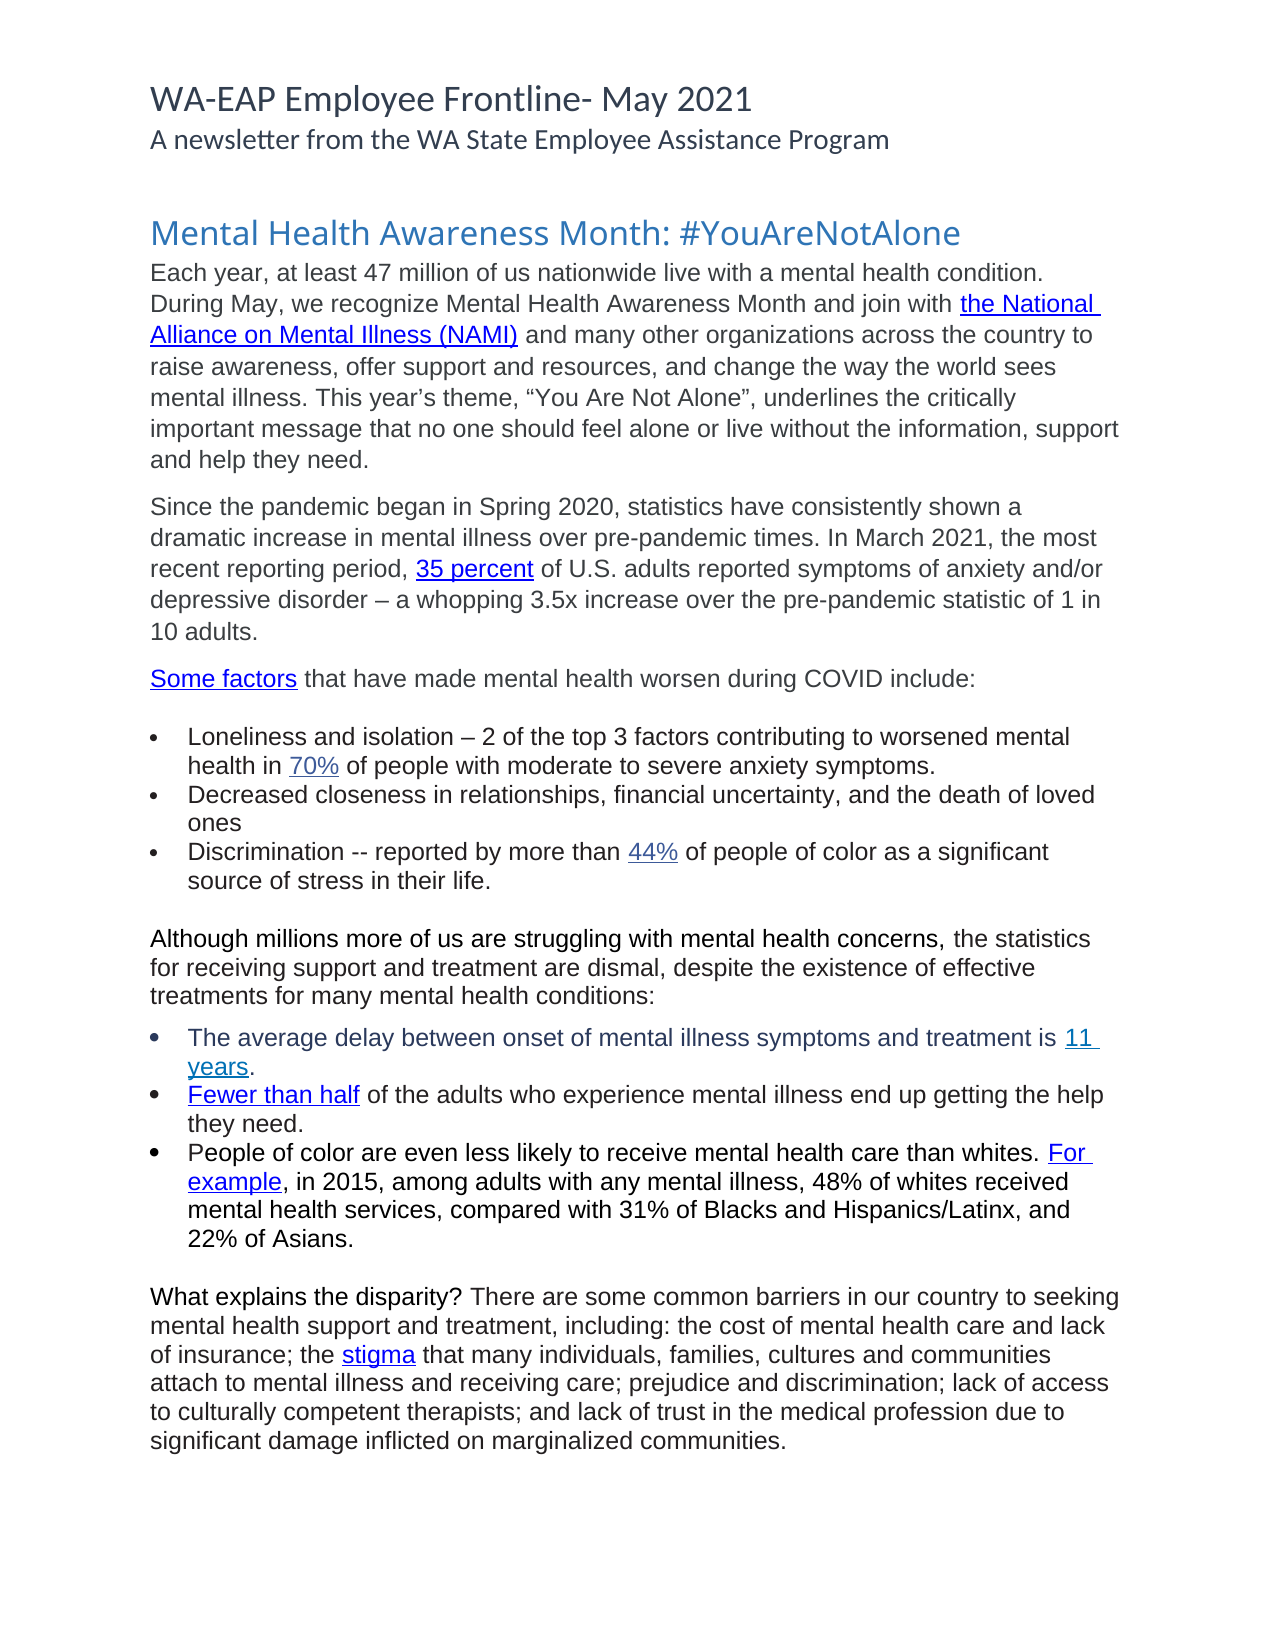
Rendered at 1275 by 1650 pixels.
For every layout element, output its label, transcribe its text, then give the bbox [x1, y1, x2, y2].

list People of color are even less likely to receive mental health care than whites. For example, in 2015, among adults with any mental illness, 48% of whites received mental health services, compared with 31% of Blacks and Hispanics/Latinx, and 22% of Asians. [150, 1138, 1125, 1253]
text What explains the disparity? There are some common barriers in our country to seeking mental health support and treatment, including: the cost of mental health care and lack of insurance; the stigma that many individuals, families, cultures and communities attach to mental illness and receiving care; prejudice and discrimination; lack of access to culturally competent therapists; and lack of trust in the medical profession due to significant damage inflicted on marginalized communities. [150, 1282, 1125, 1454]
list Loneliness and isolation – 2 of the top 3 factors contributing to worsened mental health in 70% of people with moderate to severe anxiety symptoms. [150, 722, 1125, 780]
subtitle Mental Health Awareness Month: #YouAreNotAlone [150, 209, 1125, 255]
text Although millions more of us are struggling with mental health concerns, the statistics for receiving support and treatment are dismal, despite the existence of effective treatments for many mental health conditions: [150, 924, 1125, 1010]
text Since the pandemic began in Spring 2020, statistics have consistently shown a dramatic increase in mental illness over pre-pandemic times. In March 2021, the most recent reporting period, 35 percent of U.S. adults reported symptoms of anxiety and/or depressive disorder – a whopping 3.5x increase over the pre-pandemic statistic of 1 in 10 adults. [150, 492, 1125, 645]
list Discrimination -- reported by more than 44% of people of color as a significant source of stress in their life. [150, 837, 1125, 895]
text Some factors that have made mental health worsen during COVID include: [150, 664, 1125, 693]
list The average delay between onset of mental illness symptoms and treatment is 11 years. [150, 1023, 1125, 1080]
text Each year, at least 47 million of us nationwide live with a mental health condition. During May, we recognize Mental Health Awareness Month and join with the National Alliance on Mental Illness (NAMI) and many other organizations across the country to raise awareness, offer support and resources, and change the way the world sees mental illness. This year’s theme, “You Are Not Alone”, underlines the critically important message that no one should feel alone or live without the information, support and help they need. [150, 258, 1125, 473]
list Decreased closeness in relationships, financial uncertainty, and the death of loved ones [150, 780, 1125, 837]
list Fewer than half of the adults who experience mental illness end up getting the help they need. [150, 1080, 1125, 1138]
